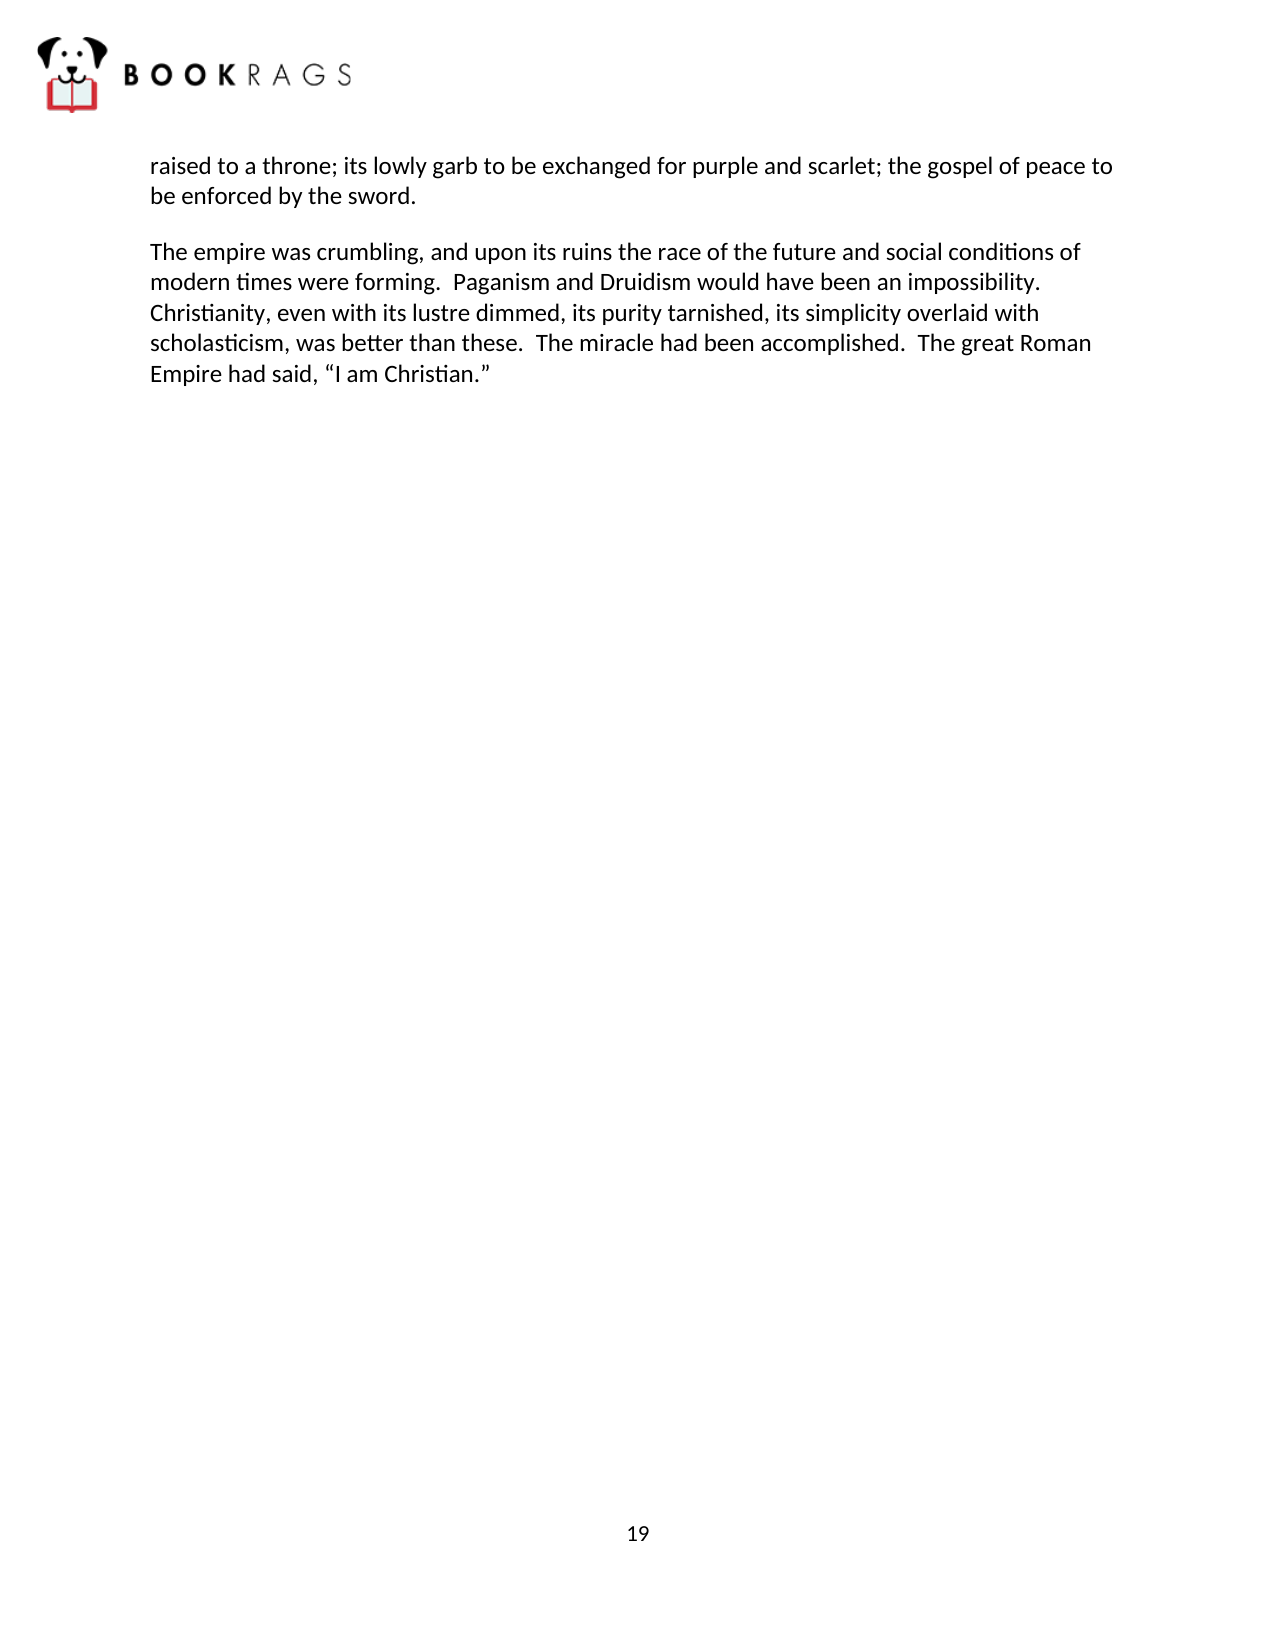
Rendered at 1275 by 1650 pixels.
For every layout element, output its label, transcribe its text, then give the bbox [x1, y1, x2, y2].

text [150, 150, 1125, 211]
text The empire was crumbling, and upon its ruins the race of the future and social conditions of modern times were forming. Paganism and Druidism would have been an impossibility. Christianity, even with its lustre dimmed, its purity tarnished, its simplicity overlaid with scholasticism, was better than these. The miracle had been accomplished. The great Roman Empire had said, “I am Christian.” [150, 236, 1125, 389]
picture [37, 37, 351, 113]
